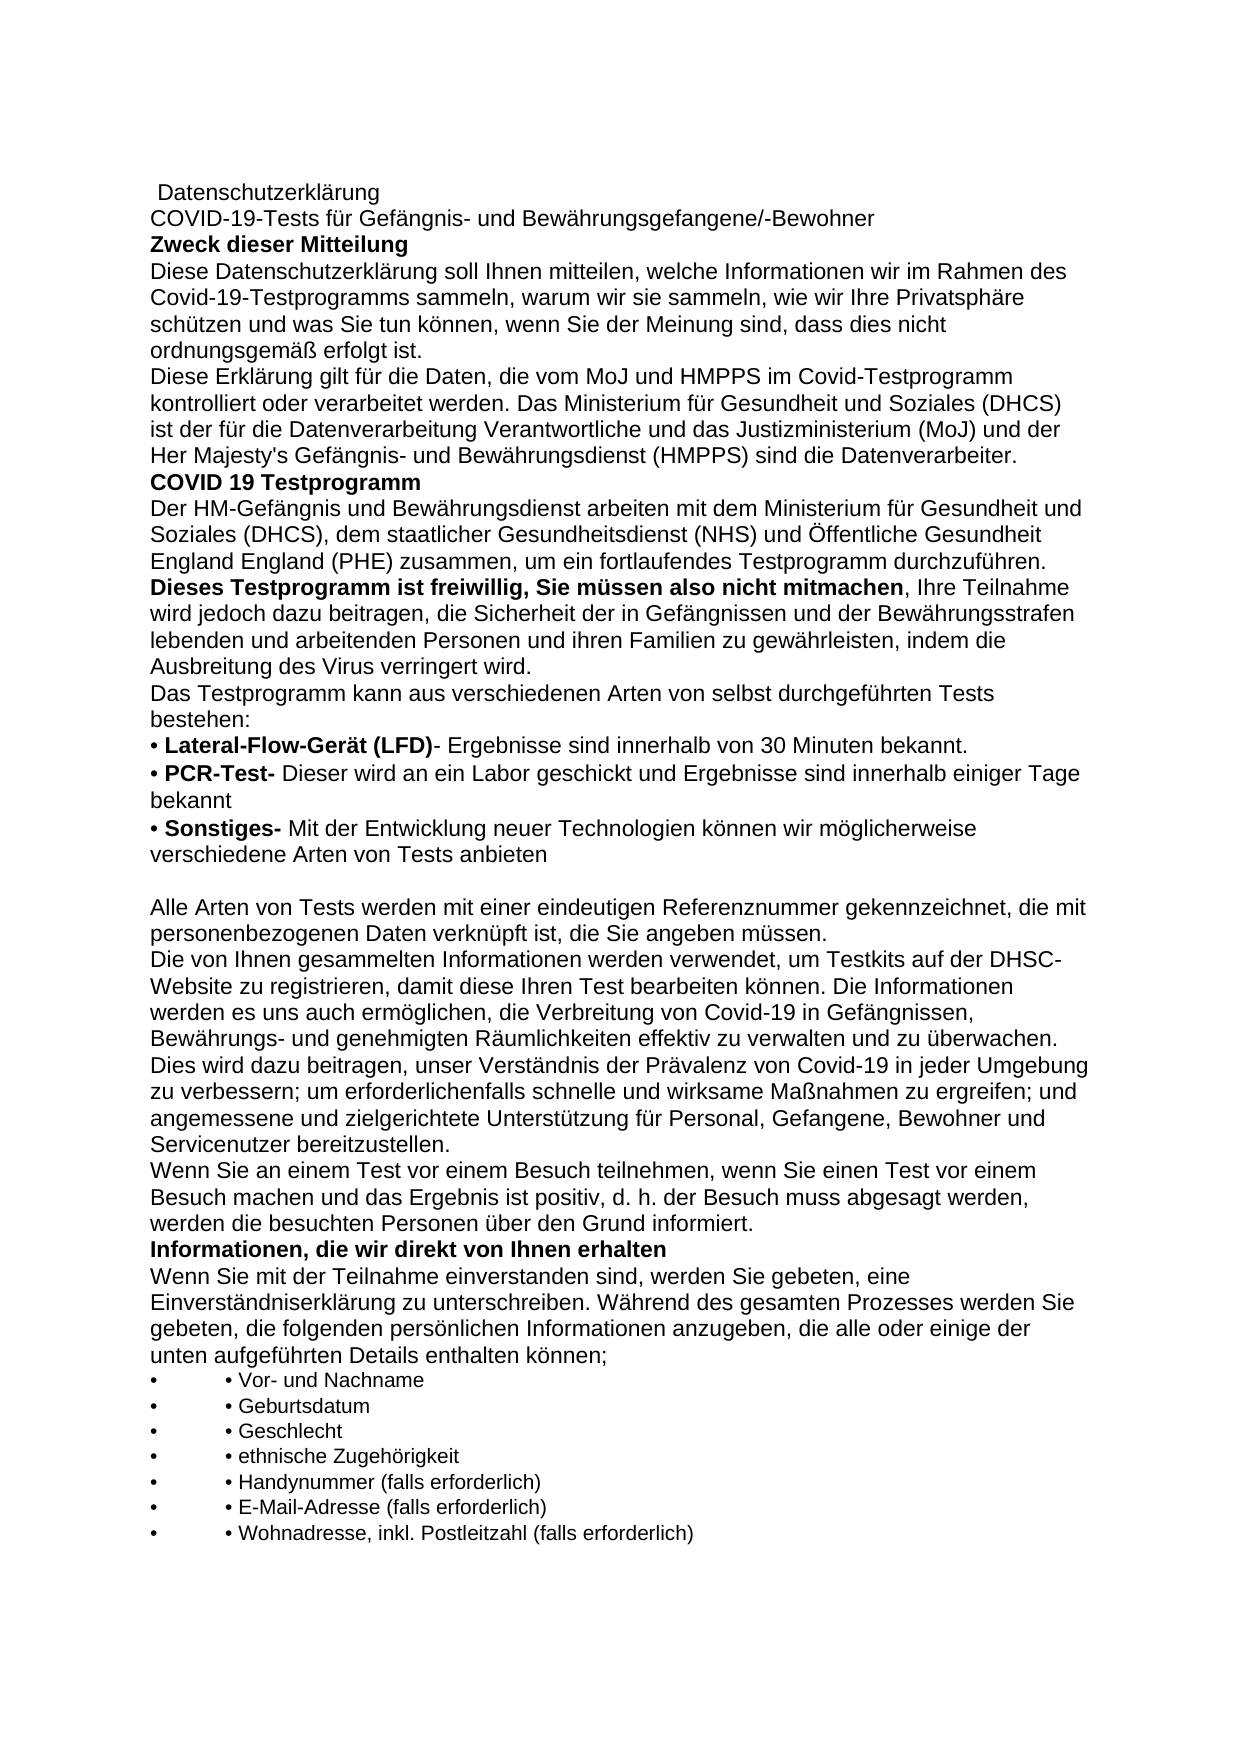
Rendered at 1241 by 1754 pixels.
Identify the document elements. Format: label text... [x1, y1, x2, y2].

list • Geburtsdatum [150, 1393, 1090, 1417]
text • PCR-Test- Dieser wird an ein Labor geschickt und Ergebnisse sind innerhalb einiger Tage bekannt [150, 760, 1090, 813]
text COVID 19 Testprogramm [150, 469, 1090, 495]
list • ethnische Zugehörigkeit [150, 1444, 1090, 1468]
list • Vor- und Nachname [150, 1368, 1090, 1392]
text Das Testprogramm kann aus verschiedenen Arten von selbst durchgeführten Tests bestehen: [150, 679, 1090, 732]
list • Wohnadresse, inkl. Postleitzahl (falls erforderlich) [150, 1521, 1090, 1544]
text Datenschutzerklärung [150, 179, 1090, 205]
list • Handynummer (falls erforderlich) [150, 1470, 1090, 1494]
text Alle Arten von Tests werden mit einer eindeutigen Referenznummer gekennzeichnet, die mit personenbezogenen Daten verknüpft ist, die Sie angeben müssen. [150, 894, 1090, 946]
list • E-Mail-Adresse (falls erforderlich) [150, 1495, 1090, 1519]
text • Lateral-Flow-Gerät (LFD)- Ergebnisse sind innerhalb von 30 Minuten bekannt. [150, 732, 1090, 758]
text Dieses Testprogramm ist freiwillig, Sie müssen also nicht mitmachen, Ihre Teilnahme wird jedoch dazu beitragen, die Sicherheit der in Gefängnissen und der Bewährungsstrafen lebenden und arbeitenden Personen und ihren Familien zu gewährleisten, indem die Ausbreitung des Virus verringert wird. [150, 574, 1090, 679]
text Wenn Sie an einem Test vor einem Besuch teilnehmen, wenn Sie einen Test vor einem Besuch machen und das Ergebnis ist positiv, d. h. der Besuch muss abgesagt werden, werden die besuchten Personen über den Grund informiert. [150, 1157, 1090, 1236]
text Diese Datenschutzerklärung soll Ihnen mitteilen, welche Informationen wir im Rahmen des Covid-19-Testprogramms sammeln, warum wir sie sammeln, wie wir Ihre Privatsphäre schützen und was Sie tun können, wenn Sie der Meinung sind, dass dies nicht ordnungsgemäß erfolgt ist. [150, 258, 1090, 363]
text Diese Erklärung gilt für die Daten, die vom MoJ und HMPPS im Covid-Testprogramm kontrolliert oder verarbeitet werden. Das Ministerium für Gesundheit und Soziales (DHCS) ist der für die Datenverarbeitung Verantwortliche und das Justizministerium (MoJ) und der Her Majesty's Gefängnis- und Bewährungsdienst (HMPPS) sind die Datenverarbeiter. [150, 363, 1090, 469]
text • Sonstiges- Mit der Entwicklung neuer Technologien können wir möglicherweise verschiedene Arten von Tests anbieten [150, 814, 1090, 867]
text Wenn Sie mit der Teilnahme einverstanden sind, werden Sie gebeten, eine Einverständniserklärung zu unterschreiben. Während des gesamten Prozesses werden Sie gebeten, die folgenden persönlichen Informationen anzugeben, die alle oder einige der unten aufgeführten Details enthalten können; [150, 1263, 1090, 1368]
list • Geschlecht [150, 1419, 1090, 1443]
text Die von Ihnen gesammelten Informationen werden verwendet, um Testkits auf der DHSC-Website zu registrieren, damit diese Ihren Test bearbeiten können. Die Informationen werden es uns auch ermöglichen, die Verbreitung von Covid-19 in Gefängnissen, Bewährungs- und genehmigten Räumlichkeiten effektiv zu verwalten und zu überwachen. Dies wird dazu beitragen, unser Verständnis der Prävalenz von Covid-19 in jeder Umgebung zu verbessern; um erforderlichenfalls schnelle und wirksame Maßnahmen zu ergreifen; und angemessene und zielgerichtete Unterstützung für Personal, Gefangene, Bewohner und Servicenutzer bereitzustellen. [150, 946, 1090, 1157]
text Informationen, die wir direkt von Ihnen erhalten [150, 1236, 1090, 1263]
text Der HM-Gefängnis und Bewährungsdienst arbeiten mit dem Ministerium für Gesundheit und Soziales (DHCS), dem staatlicher Gesundheitsdienst (NHS) und Öffentliche Gesundheit England England (PHE) zusammen, um ein fortlaufendes Testprogramm durchzuführen. [150, 495, 1090, 574]
text COVID-19-Tests für Gefängnis- und Bewährungsgefangene/-Bewohner [150, 205, 1090, 231]
text Zweck dieser Mitteilung [150, 231, 1090, 258]
